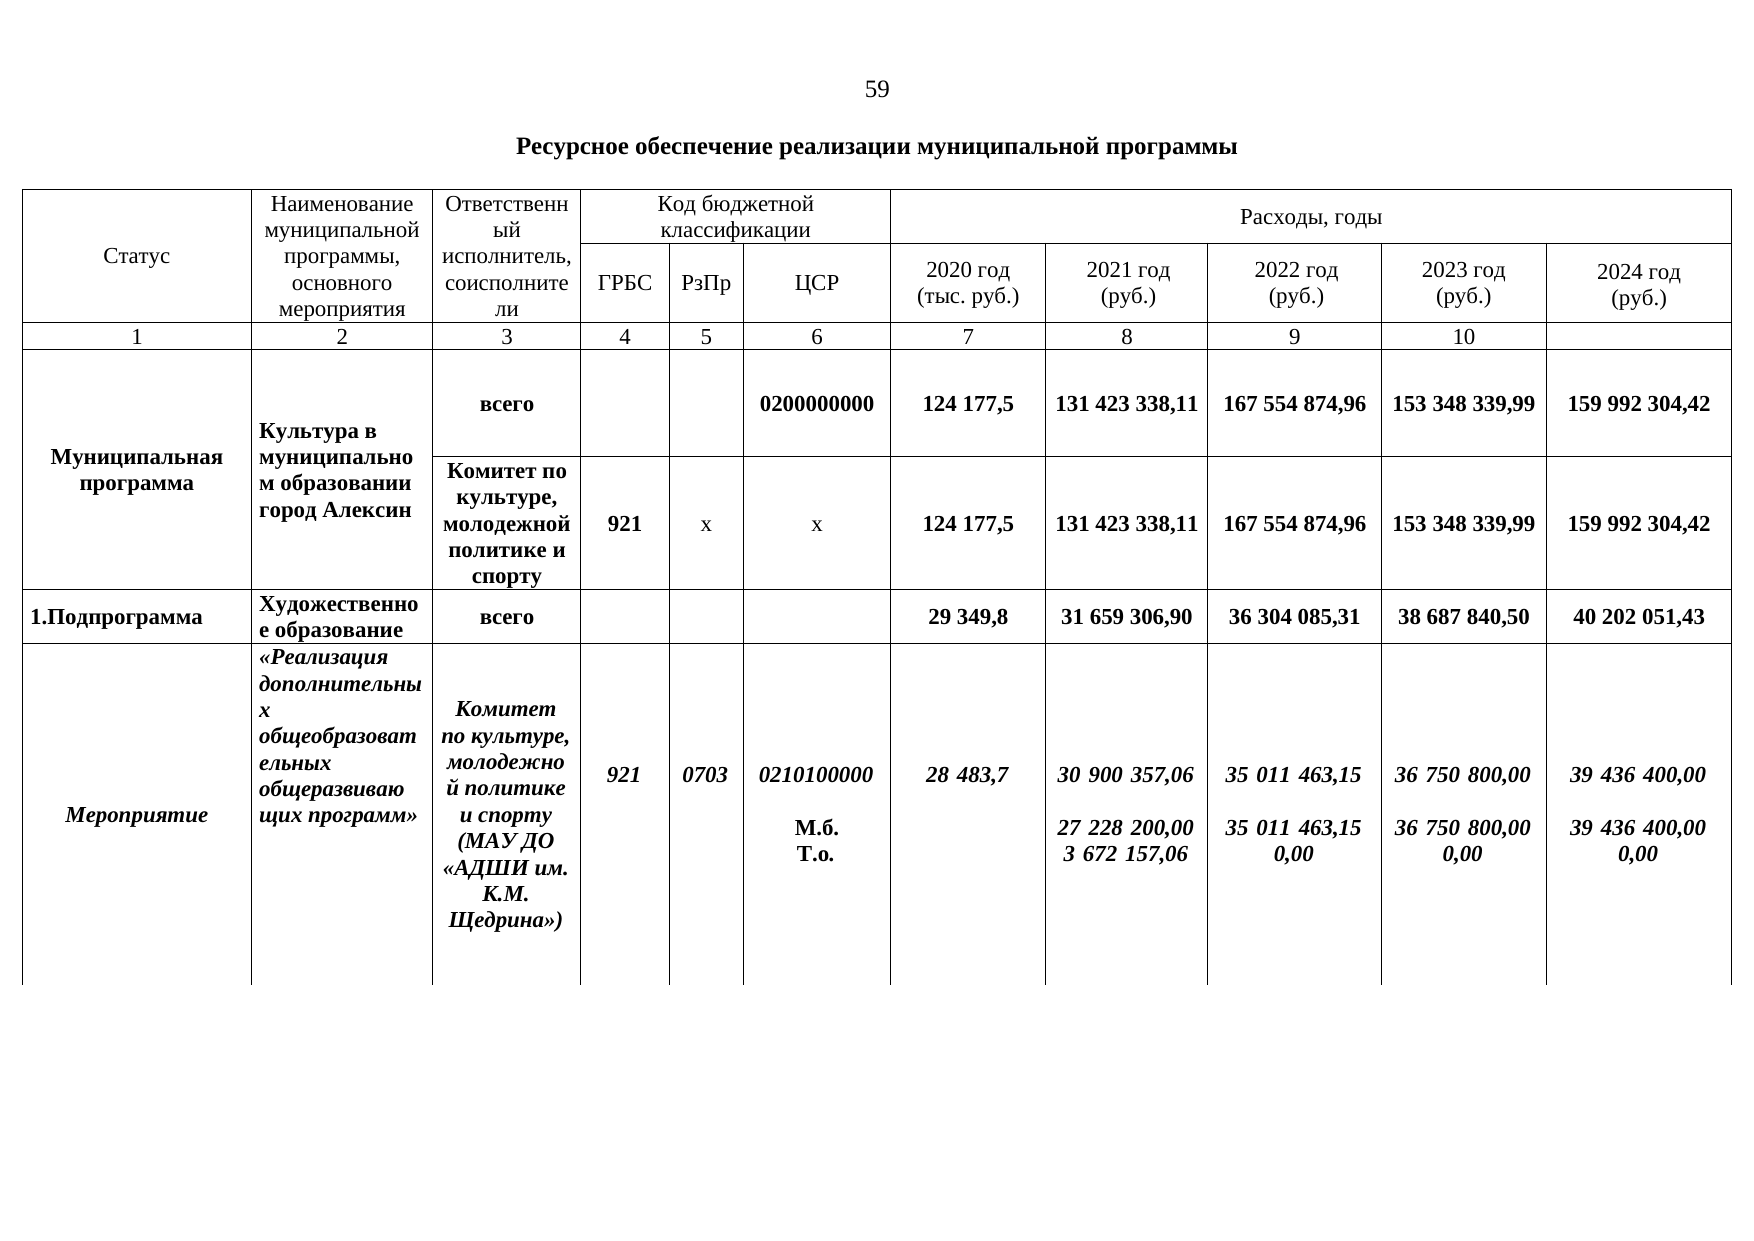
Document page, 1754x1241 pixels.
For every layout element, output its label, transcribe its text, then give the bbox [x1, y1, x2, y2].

table_cell [581, 590, 669, 642]
table_cell 153 348 339,99 [1382, 350, 1546, 456]
table_cell всего [433, 590, 580, 642]
table_header Код бюджетной классификации [581, 190, 890, 243]
table_cell [670, 350, 743, 456]
table_cell 40 202 051,43 [1547, 590, 1731, 642]
table_cell Муниципальная программа [23, 350, 251, 589]
table_cell 159 992 304,42 [1547, 350, 1731, 456]
table_cell 167 554 874,96 [1208, 457, 1381, 589]
table_cell 36 304 085,31 [1208, 590, 1381, 642]
table_cell 8 [1046, 323, 1207, 349]
table_cell 2022 год (руб.) [1208, 244, 1381, 322]
table_cell 0703 [670, 644, 743, 985]
table_cell 159 992 304,42 [1547, 457, 1731, 589]
table_header Ответственный исполнитель, соисполнители [433, 190, 580, 322]
table_cell [670, 590, 743, 642]
table_cell Мероприятие [23, 644, 251, 985]
table_cell 2 [252, 323, 432, 349]
table_cell 2021 год (руб.) [1046, 244, 1207, 322]
table_cell 39 436 400,00 39 436 400,00 0,00 [1547, 644, 1731, 985]
table_cell 2020 год (тыс. руб.) [891, 244, 1045, 322]
table_header Расходы, годы [891, 190, 1731, 243]
table_cell 167 554 874,96 [1208, 350, 1381, 456]
table_cell 10 [1382, 323, 1546, 349]
table_cell [744, 590, 890, 642]
table_cell 124 177,5 [891, 350, 1045, 456]
table_cell 1.Подпрограмма [23, 590, 251, 642]
table_cell х [670, 457, 743, 589]
table_cell 153 348 339,99 [1382, 457, 1546, 589]
table_cell 0210100000 М.б. Т.о. [744, 644, 890, 985]
table_cell 2023 год (руб.) [1382, 244, 1546, 322]
table_cell 31 659 306,90 [1046, 590, 1207, 642]
table_header Статус [23, 190, 251, 322]
table_cell [581, 350, 669, 456]
table_header Наименование муниципальной программы, основного мероприятия [252, 190, 432, 322]
table_cell 36 750 800,00 36 750 800,00 0,00 [1382, 644, 1546, 985]
table_cell 921 [581, 457, 669, 589]
table_cell 38 687 840,50 [1382, 590, 1546, 642]
table_cell РзПр [670, 244, 743, 322]
table_cell 5 [670, 323, 743, 349]
table_cell 9 [1208, 323, 1381, 349]
table_cell Культура в муниципальном образовании город Алексин [252, 350, 432, 589]
table_cell 30 900 357,06 27 228 200,00 3 672 157,06 [1046, 644, 1207, 985]
table_cell 7 [891, 323, 1045, 349]
table_cell 1 [23, 323, 251, 349]
table_cell 28 483,7 [891, 644, 1045, 985]
table_cell Художественное образование [252, 590, 432, 642]
table_cell х [744, 457, 890, 589]
table_cell 131 423 338,11 [1046, 457, 1207, 589]
table_cell 921 [581, 644, 669, 985]
table_cell Комитет по культуре, молодежной политике и спорту (МАУ ДО «АДШИ им. К.М. Щедрина») [433, 644, 580, 985]
table_cell 35 011 463,15 35 011 463,15 0,00 [1208, 644, 1381, 985]
table_cell 3 [433, 323, 580, 349]
table_cell «Реализация дополнительных общеобразовательных общеразвивающих программ» [252, 644, 432, 985]
table_cell всего [433, 350, 580, 456]
table_cell 29 349,8 [891, 590, 1045, 642]
table_cell 6 [744, 323, 890, 349]
table_cell 131 423 338,11 [1046, 350, 1207, 456]
table_cell ГРБС [581, 244, 669, 322]
table_cell ЦСР [744, 244, 890, 322]
table_cell 124 177,5 [891, 457, 1045, 589]
text Ресурсное обеспечение реализации муниципальной программы [89, 131, 1665, 160]
table_cell 0200000000 [744, 350, 890, 456]
table_cell 2024 год (руб.) [1547, 244, 1731, 322]
table_cell 4 [581, 323, 669, 349]
table_cell Комитет по культуре, молодежной политике и спорту [433, 457, 580, 589]
table_cell [1547, 323, 1731, 349]
